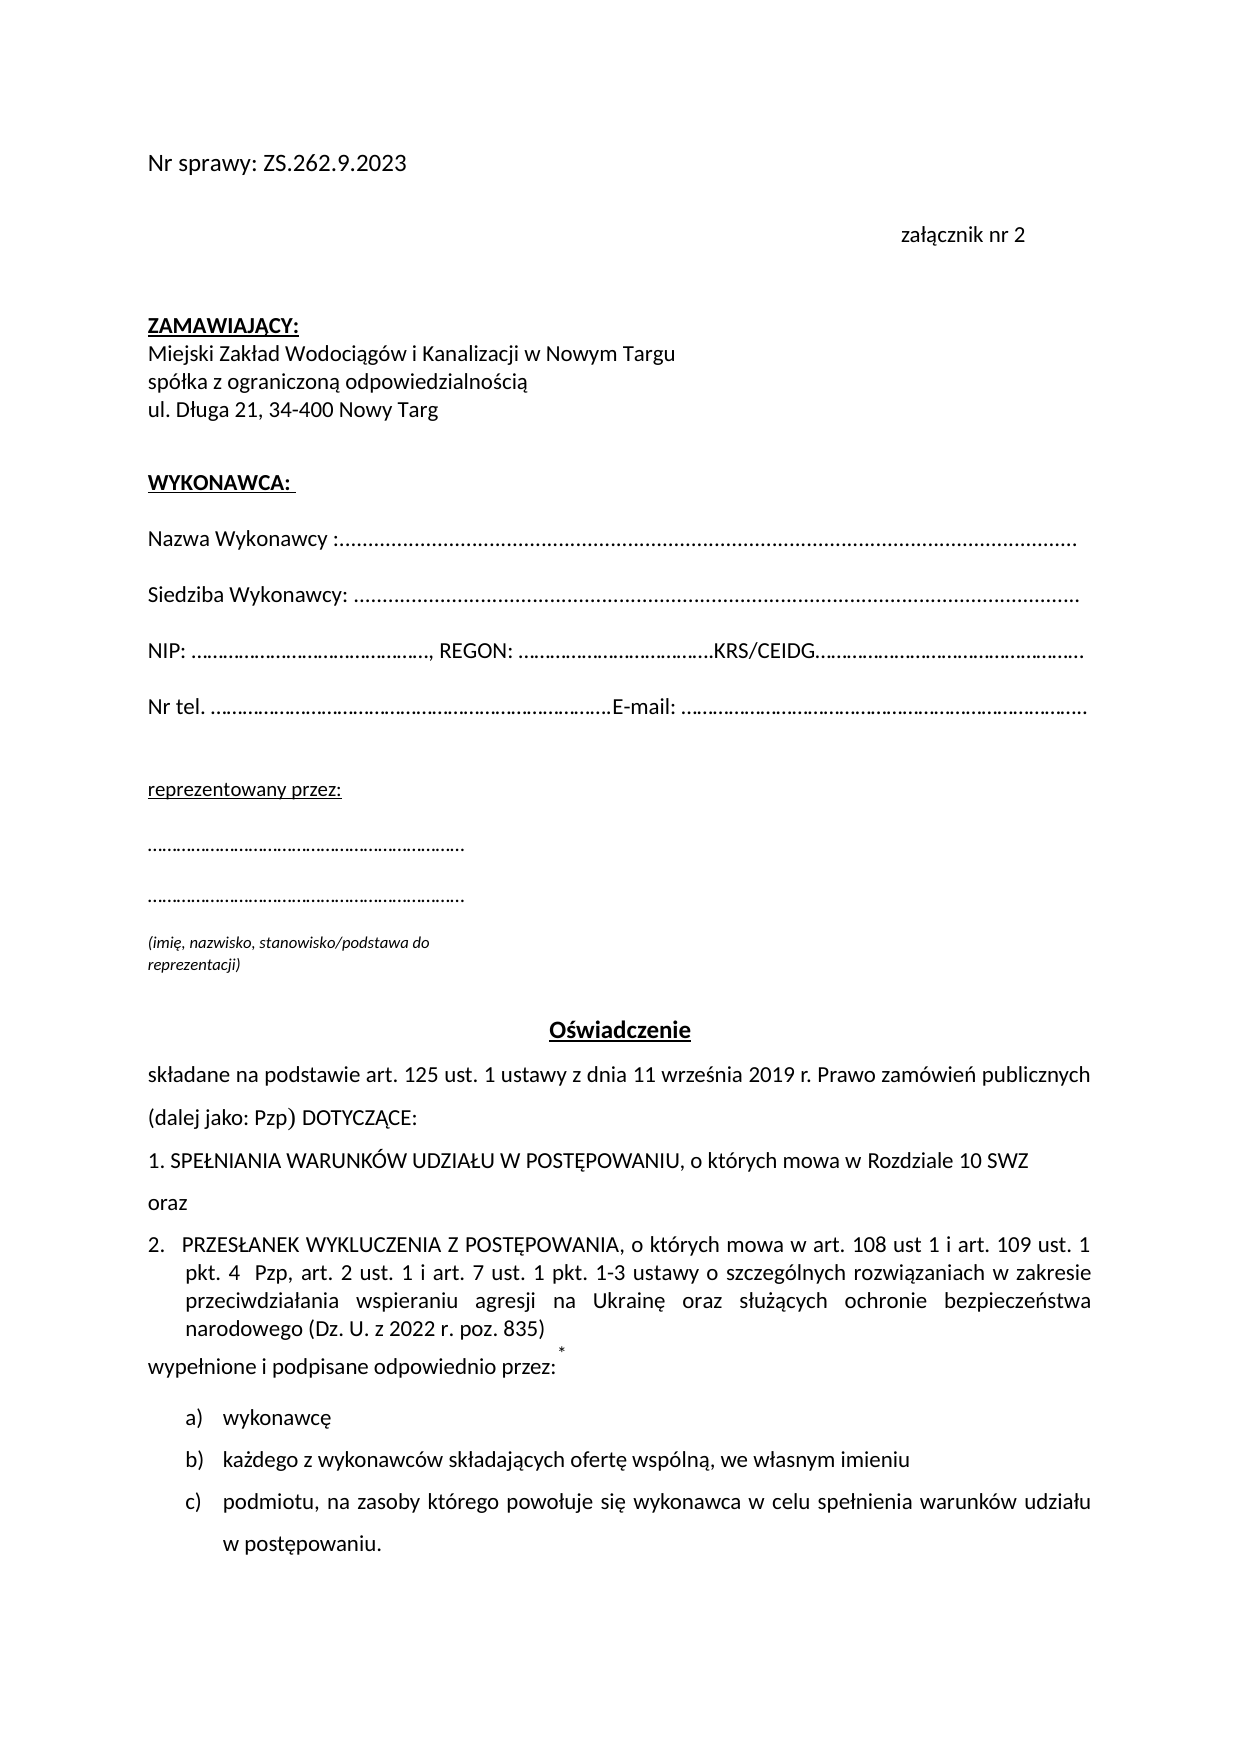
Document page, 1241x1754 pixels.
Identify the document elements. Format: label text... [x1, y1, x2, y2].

text spółka z ograniczoną odpowiedzialnością [148, 367, 1093, 395]
text ul. Długa 21, 34-400 Nowy Targ [148, 395, 1093, 423]
text Nr tel. ………………………………………………………………….E-mail: ………………………………………………………………….. [148, 692, 1093, 720]
text reprezentowany przez: [148, 776, 1093, 802]
subtitle Nr sprawy: ZS.262.9.2023 [148, 148, 1093, 178]
text wypełnione i podpisane odpowiednio przez:* [148, 1342, 1093, 1383]
text Oświadczenie [148, 1014, 1093, 1045]
list każdego z wykonawców składających ofertę wspólną, we własnym imieniu [185, 1445, 1093, 1473]
text Siedziba Wykonawcy: .............................................................................................................................. [148, 580, 1093, 608]
text Nazwa Wykonawcy :................................................................................................................................ [148, 524, 1093, 552]
text składane na podstawie art. 125 ust. 1 ustawy z dnia 11 września 2019 r. Prawo zamówień publicznych (dalej jako: Pzp) DOTYCZĄCE: [148, 1060, 1093, 1131]
list podmiotu, na zasoby którego powołuje się wykonawca w celu spełnienia warunków udziału w postępowaniu. [185, 1487, 1093, 1557]
text ZAMAWIAJĄCY: [148, 311, 1093, 339]
text NIP: ………………………………………, REGON: ……………………………….KRS/CEIDG…………………………………………… [148, 636, 1093, 664]
list wykonawcę [185, 1403, 1093, 1431]
text Miejski Zakład Wodociągów i Kanalizacji w Nowym Targu [148, 339, 1093, 367]
text (imię, nazwisko, stanowisko/podstawa do reprezentacji) [148, 933, 472, 975]
text załącznik nr 2 [901, 220, 1093, 248]
text …………………………………………………………………………………………………………………… [148, 831, 472, 907]
text WYKONAWCA: [148, 468, 1093, 496]
text 1. SPEŁNIANIA WARUNKÓW UDZIAŁU W POSTĘPOWANIU, o których mowa w Rozdziale 10 SWZ [148, 1146, 1093, 1174]
list PRZESŁANEK WYKLUCZENIA Z POSTĘPOWANIA, o których mowa w art. 108 ust 1 i art. 109 ust. 1 pkt. 4 Pzp, art. 2 ust. 1 i art. 7 ust. 1 pkt. 1-3 ustawy o szczególnych rozwiązaniach w zakresie przeciwdziałania wspieraniu agresji na Ukrainę oraz służących ochronie bezpieczeństwa narodowego (Dz. U. z 2022 r. poz. 835) [148, 1230, 1093, 1342]
text oraz [148, 1188, 1093, 1216]
